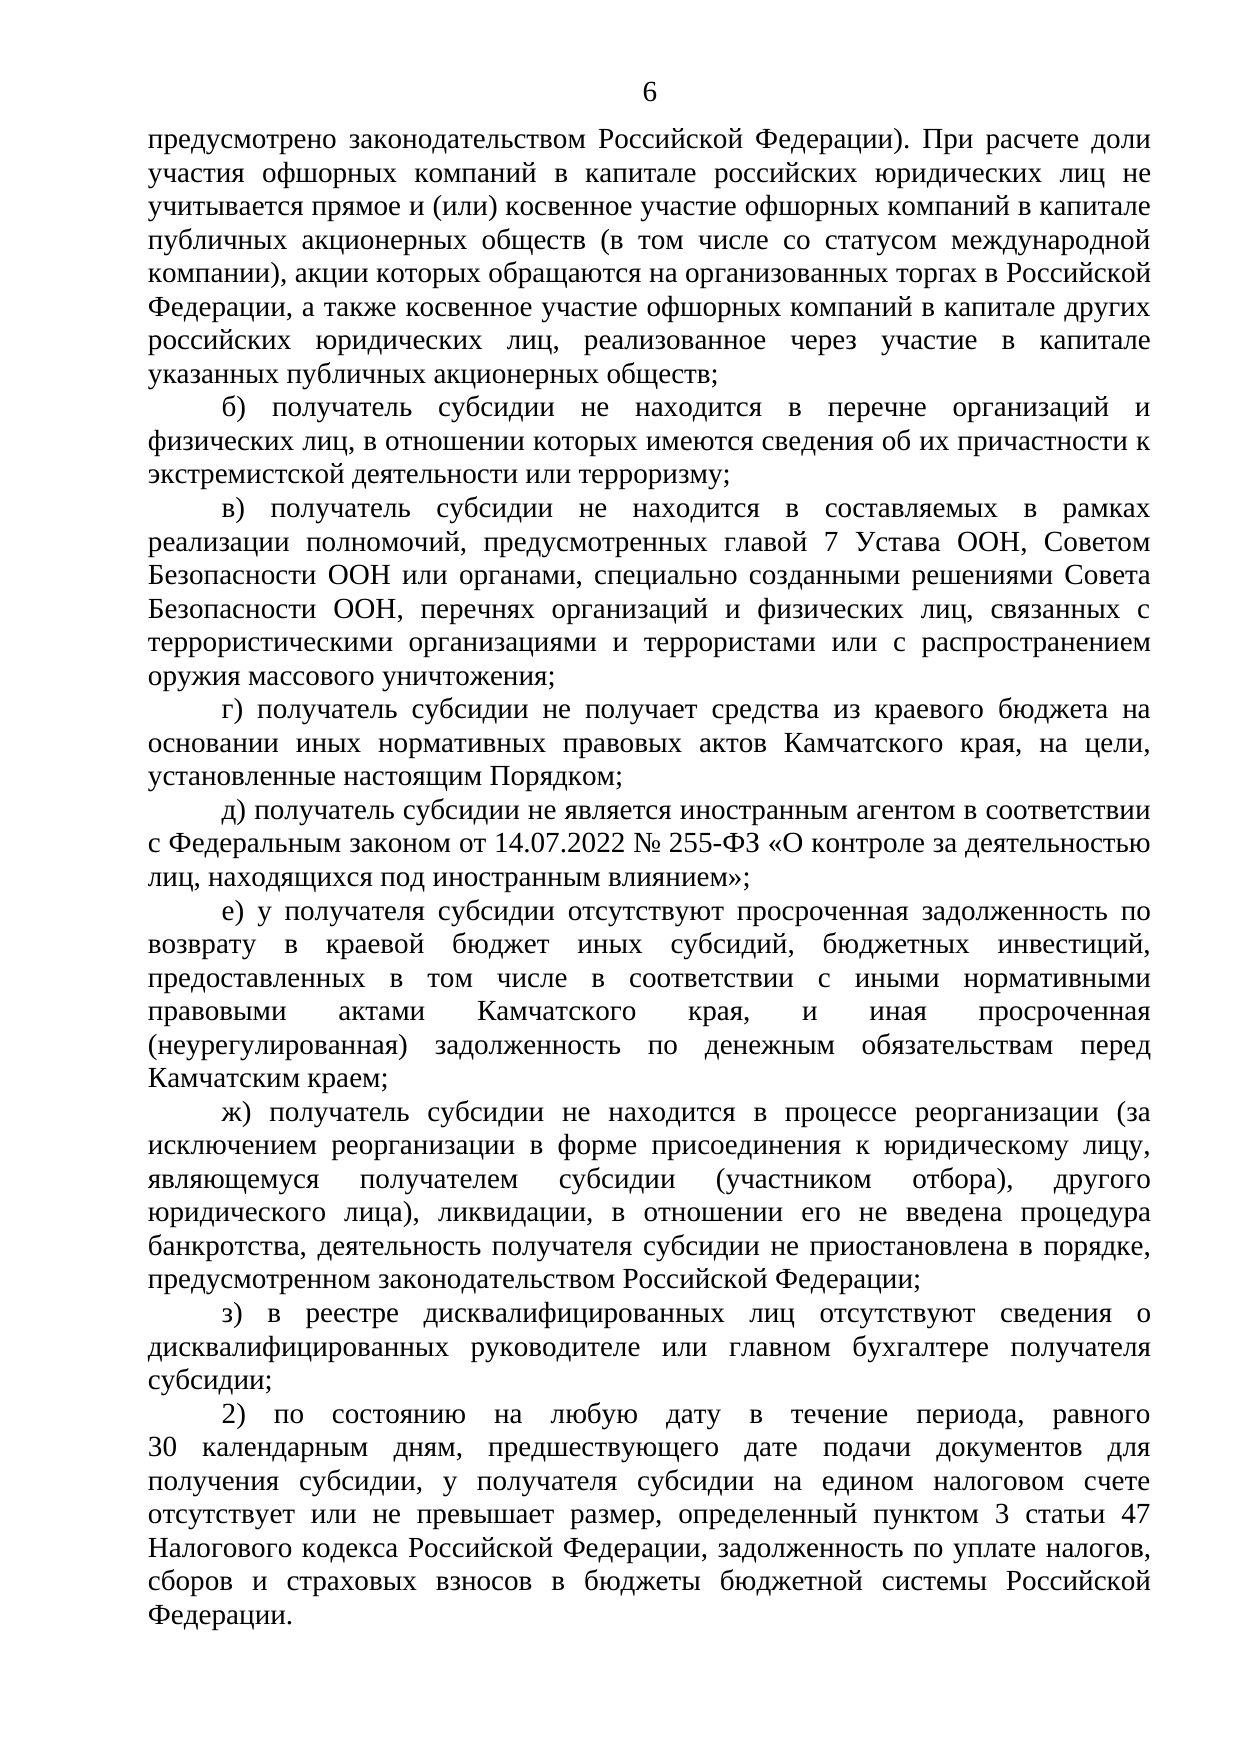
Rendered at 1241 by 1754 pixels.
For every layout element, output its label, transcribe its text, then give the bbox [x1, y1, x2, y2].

text д) получатель субсидии не является иностранным агентом в соответствии с Федеральным законом от 14.07.2022 № 255-ФЗ «О контроле за деятельностью лиц, находящихся под иностранным влиянием»; [148, 792, 1152, 893]
text 2) по состоянию на любую дату в течение периода, равного 30 календарным дням, предшествующего дате подачи документов для получения субсидии, у получателя субсидии на едином налоговом счете отсутствует или не превышает размер, определенный пунктом 3 статьи 47 Налогового кодекса Российской Федерации, задолженность по уплате налогов, сборов и страховых взносов в бюджеты бюджетной системы Российской Федерации. [148, 1396, 1152, 1631]
text б) получатель субсидии не находится в перечне организаций и физических лиц, в отношении которых имеются сведения об их причастности к экстремистской деятельности или терроризму; [148, 389, 1152, 490]
text в) получатель субсидии не находится в составляемых в рамках реализации полномочий, предусмотренных главой 7 Устава ООН, Советом Безопасности ООН или органами, специально созданными решениями Совета Безопасности ООН, перечнях организаций и физических лиц, связанных с террористическими организациями и террористами или с распространением оружия массового уничтожения; [148, 490, 1152, 691]
text з) в реестре дисквалифицированных лиц отсутствуют сведения о дисквалифицированных руководителе или главном бухгалтере получателя субсидии; [148, 1295, 1152, 1396]
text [148, 121, 1152, 389]
text е) у получателя субсидии отсутствуют просроченная задолженность по возврату в краевой бюджет иных субсидий, бюджетных инвестиций, предоставленных в том числе в соответствии с иными нормативными правовыми актами Камчатского края, и иная просроченная (неурегулированная) задолженность по денежным обязательствам перед Камчатским краем; [148, 893, 1152, 1094]
text г) получатель субсидии не получает средства из краевого бюджета на основании иных нормативных правовых актов Камчатского края, на цели, установленные настоящим Порядком; [148, 691, 1152, 792]
text ж) получатель субсидии не находится в процессе реорганизации (за исключением реорганизации в форме присоединения к юридическому лицу, являющемуся получателем субсидии (участником отбора), другого юридического лица), ликвидации, в отношении его не введена процедура банкротства, деятельность получателя субсидии не приостановлена в порядке, предусмотренном законодательством Российской Федерации; [148, 1094, 1152, 1295]
